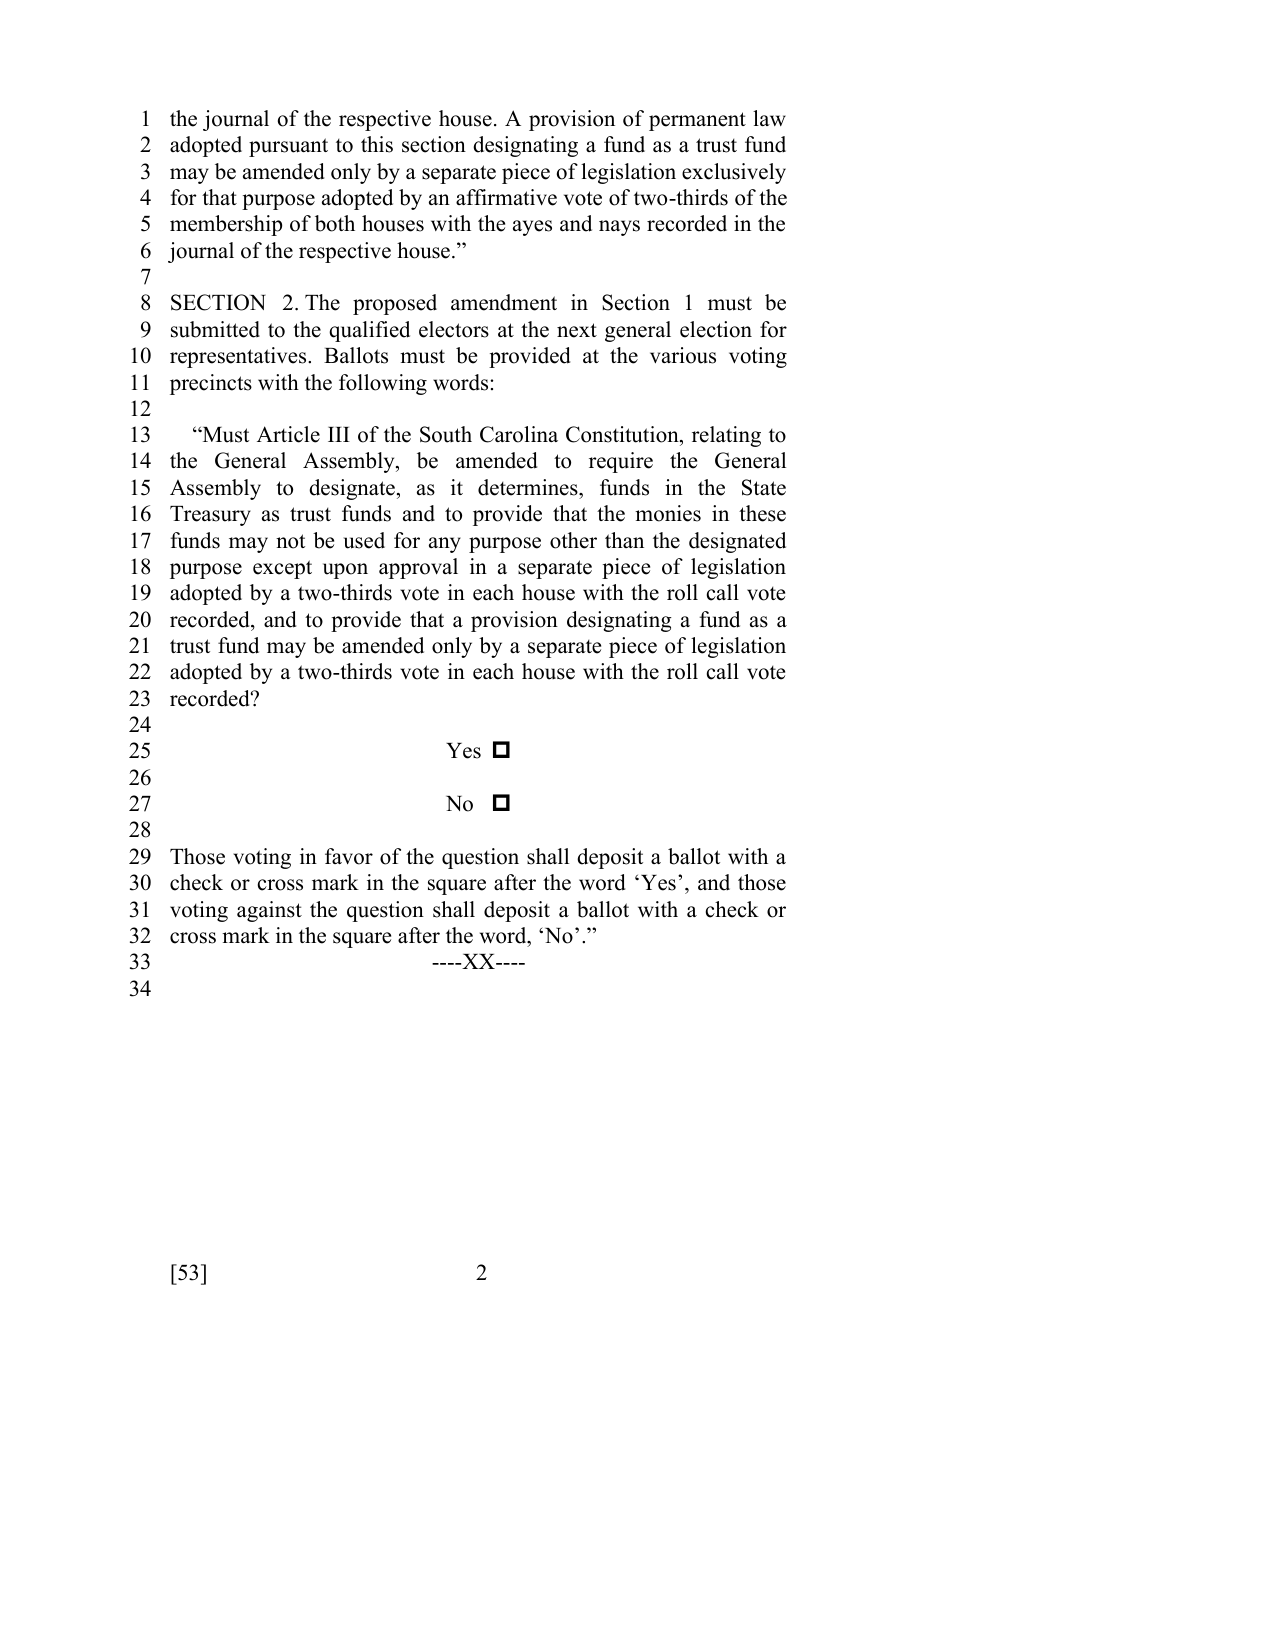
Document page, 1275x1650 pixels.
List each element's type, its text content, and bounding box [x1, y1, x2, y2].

text ----XX---- [169, 948, 787, 975]
text “Must Article III of the South Carolina Constitution, relating to the General Assembly, be amended to require the General Assembly to designate, as it determines, funds in the State Treasury as trust funds and to provide that the monies in these funds may not be used for any purpose other than the designated purpose except upon approval in a separate piece of legislation adopted by a two-thirds vote in each house with the roll call vote recorded, and to provide that a provision designating a fund as a trust fund may be amended only by a separate piece of legislation adopted by a two-thirds vote in each house with the roll call vote recorded? [169, 421, 787, 711]
text Those voting in favor of the question shall deposit a ballot with a check or cross mark in the square after the word ‘Yes’, and those voting against the question shall deposit a ballot with a check or cross mark in the square after the word, ‘No’.” [169, 843, 787, 948]
text SECTION 2. The proposed amendment in Section 1 must be submitted to the qualified electors at the next general election for representatives. Ballots must be provided at the various voting precincts with the following words: [169, 289, 787, 395]
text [169, 105, 787, 263]
text Yes  [169, 737, 787, 764]
text No  [169, 790, 787, 817]
